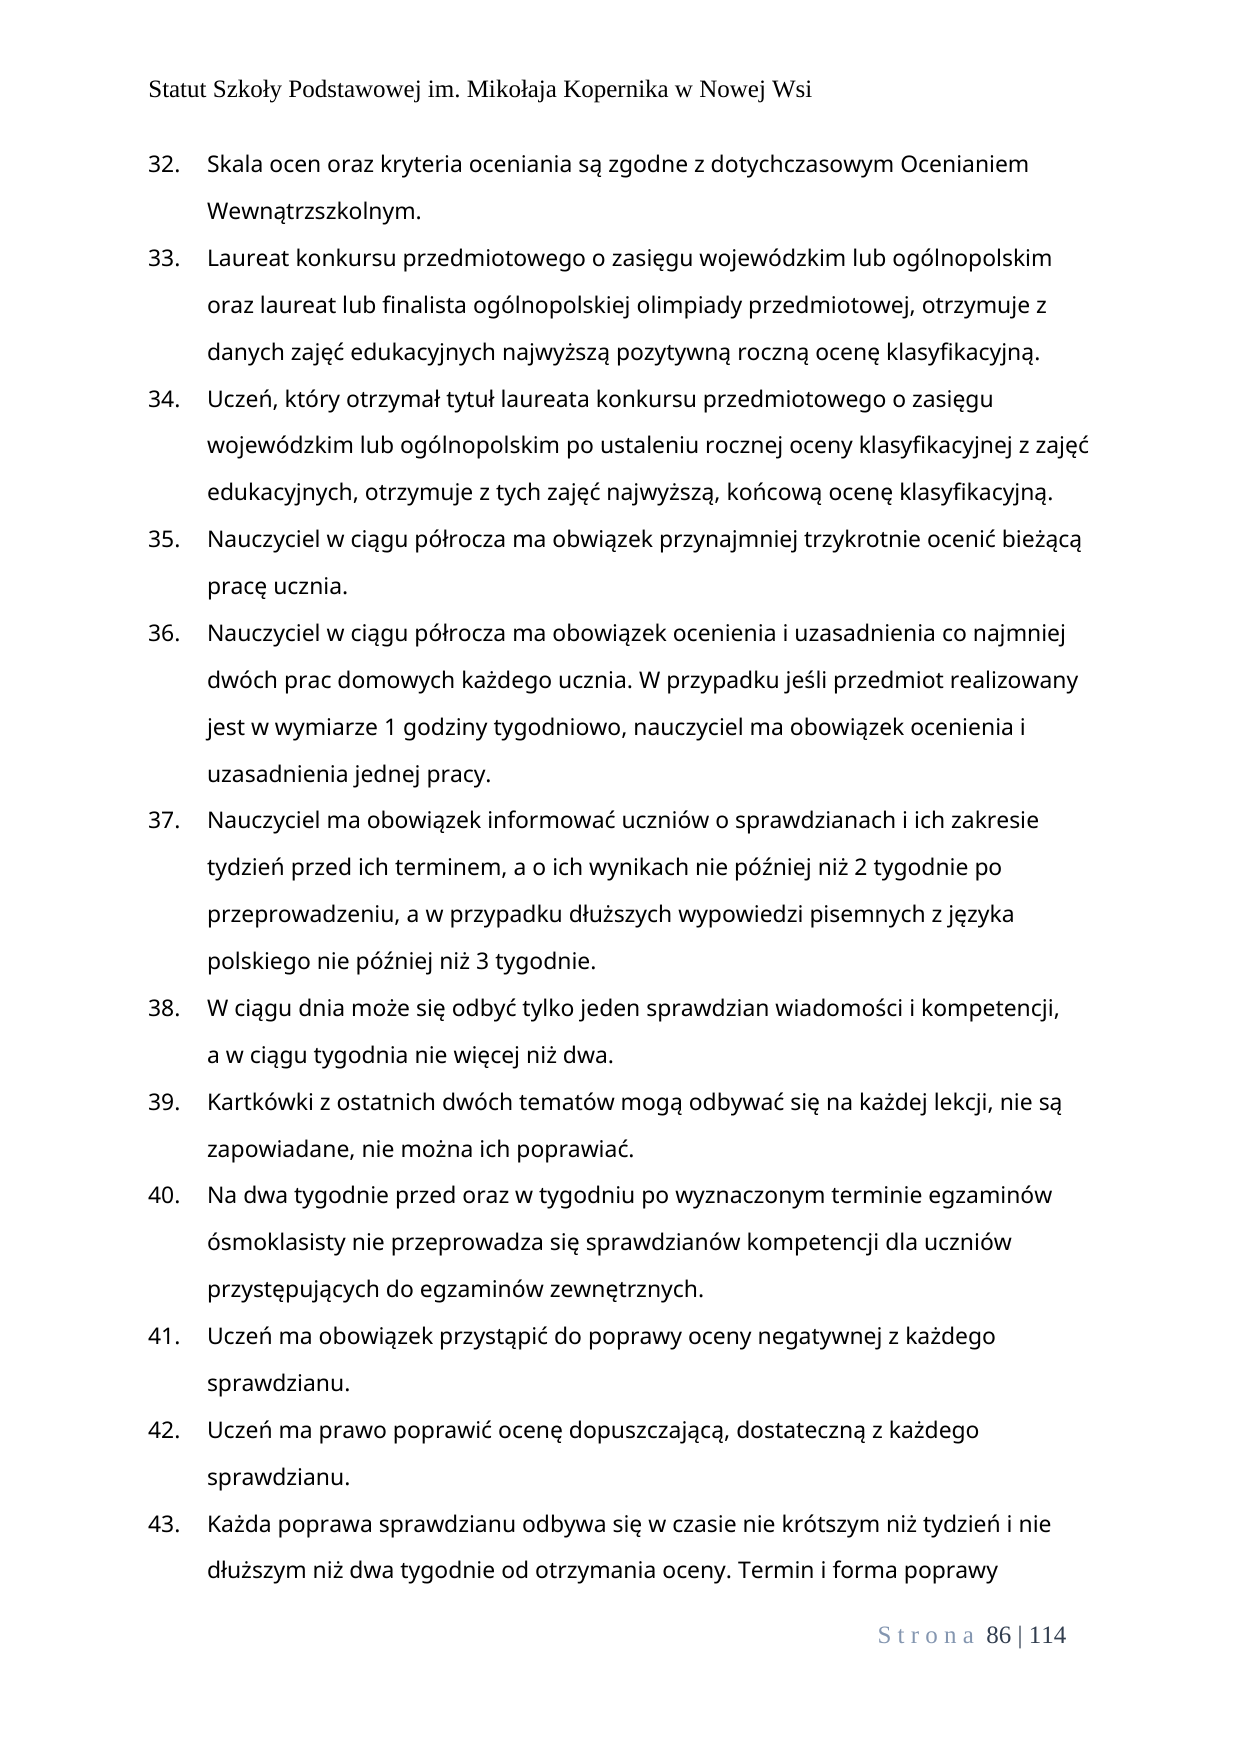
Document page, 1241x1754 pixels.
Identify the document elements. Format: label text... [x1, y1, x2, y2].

list Nauczyciel w ciągu półrocza ma obowiązek ocenienia i uzasadnienia co najmniej dwóch prac domowych każdego ucznia. W przypadku jeśli przedmiot realizowany jest w wymiarze 1 godziny tygodniowo, nauczyciel ma obowiązek ocenienia i uzasadnienia jednej pracy. [148, 617, 1093, 789]
list Uczeń, który otrzymał tytuł laureata konkursu przedmiotowego o zasięgu wojewódzkim lub ogólnopolskim po ustaleniu rocznej oceny klasyfikacyjnej z zajęć edukacyjnych, otrzymuje z tych zajęć najwyższą, końcową ocenę klasyfikacyjną. [148, 383, 1093, 508]
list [148, 1508, 1093, 1586]
list Na dwa tygodnie przed oraz w tygodniu po wyznaczonym terminie egzaminów ósmoklasisty nie przeprowadza się sprawdzianów kompetencji dla uczniów przystępujących do egzaminów zewnętrznych. [148, 1179, 1093, 1304]
list Uczeń ma obowiązek przystąpić do poprawy oceny negatywnej z każdego sprawdzianu. [148, 1320, 1093, 1398]
list W ciągu dnia może się odbyć tylko jeden sprawdzian wiadomości i kompetencji, a w ciągu tygodnia nie więcej niż dwa. [148, 992, 1093, 1070]
list Nauczyciel ma obowiązek informować uczniów o sprawdzianach i ich zakresie tydzień przed ich terminem, a o ich wynikach nie później niż 2 tygodnie po przeprowadzeniu, a w przypadku dłuższych wypowiedzi pisemnych z języka polskiego nie później niż 3 tygodnie. [148, 804, 1093, 976]
list Laureat konkursu przedmiotowego o zasięgu wojewódzkim lub ogólnopolskim oraz laureat lub finalista ogólnopolskiej olimpiady przedmiotowej, otrzymuje z danych zajęć edukacyjnych najwyższą pozytywną roczną ocenę klasyfikacyjną. [148, 242, 1093, 367]
list Uczeń ma prawo poprawić ocenę dopuszczającą, dostateczną z każdego sprawdzianu. [148, 1414, 1093, 1492]
list Nauczyciel w ciągu półrocza ma obwiązek przynajmniej trzykrotnie ocenić bieżącą pracę ucznia. [148, 523, 1093, 601]
list Kartkówki z ostatnich dwóch tematów mogą odbywać się na każdej lekcji, nie są zapowiadane, nie można ich poprawiać. [148, 1086, 1093, 1164]
list Skala ocen oraz kryteria oceniania są zgodne z dotychczasowym Ocenianiem Wewnątrzszkolnym. [148, 148, 1093, 226]
